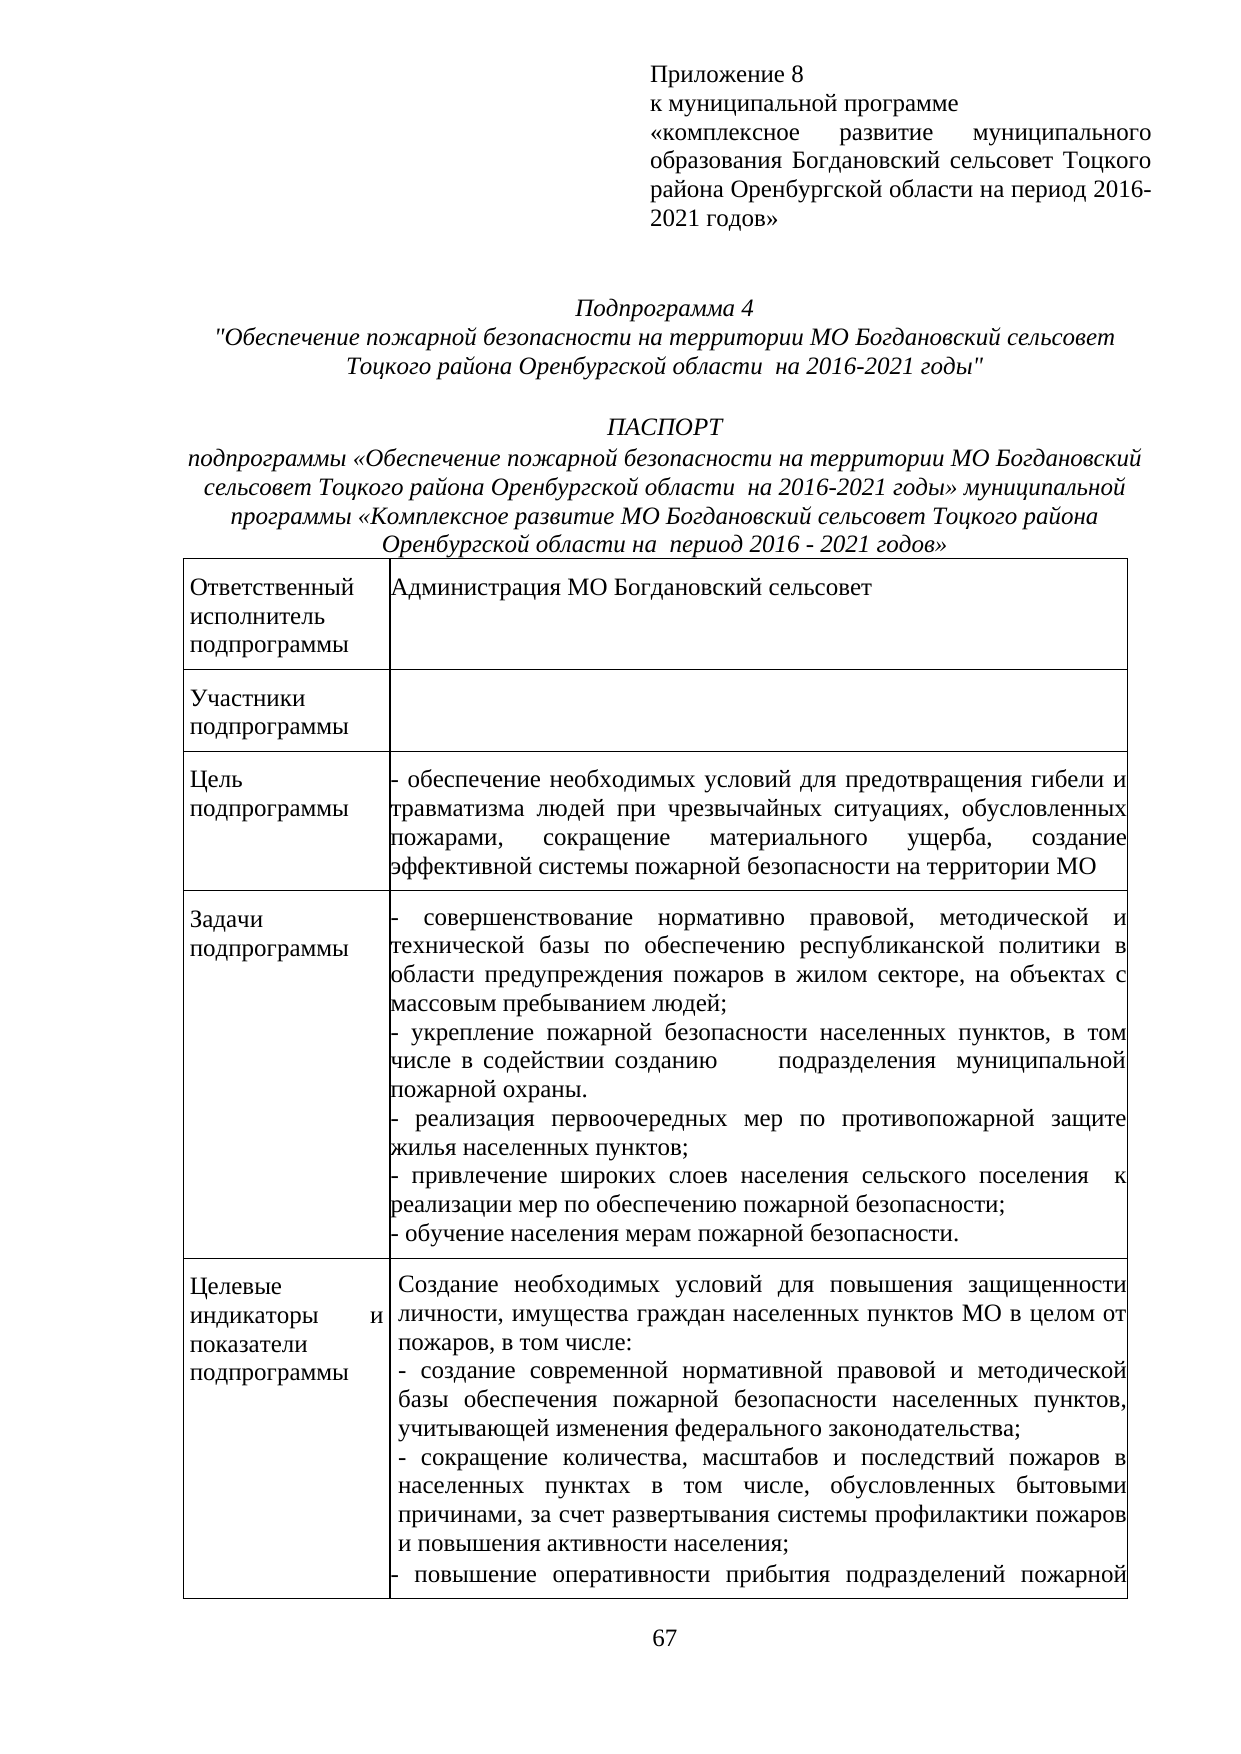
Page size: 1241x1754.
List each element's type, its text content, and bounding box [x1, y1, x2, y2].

text подпрограммы «Обеспечение пожарной безопасности на территории МО Богдановский сельсовет Тоцкого района Оренбургской области на 2016-2021 годы» муниципальной программы «Комплексное развитие МО Богдановский сельсовет Тоцкого района Оренбургской области на период 2016 - 2021 годов» [177, 443, 1152, 558]
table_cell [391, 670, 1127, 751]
text "Обеспечение пожарной безопасности на территории МО Богдановский сельсовет Тоцкого района Оренбургской области на 2016-2021 годы" [177, 322, 1152, 379]
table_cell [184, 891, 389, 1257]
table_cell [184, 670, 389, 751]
text ПАСПОРТ [177, 412, 1152, 441]
text Приложение 8 [650, 59, 1152, 88]
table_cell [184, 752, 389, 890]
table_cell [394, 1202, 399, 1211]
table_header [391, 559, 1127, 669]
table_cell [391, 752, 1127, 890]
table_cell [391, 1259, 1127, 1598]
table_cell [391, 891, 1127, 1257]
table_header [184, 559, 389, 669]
text «комплексное развитие муниципального образования Богдановский сельсовет Тоцкого района Оренбургской области на период 2016-2021 годов» [650, 117, 1152, 232]
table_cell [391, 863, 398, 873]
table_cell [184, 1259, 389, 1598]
text Подпрограмма 4 [177, 293, 1152, 322]
text к муниципальной программе [650, 88, 1152, 117]
